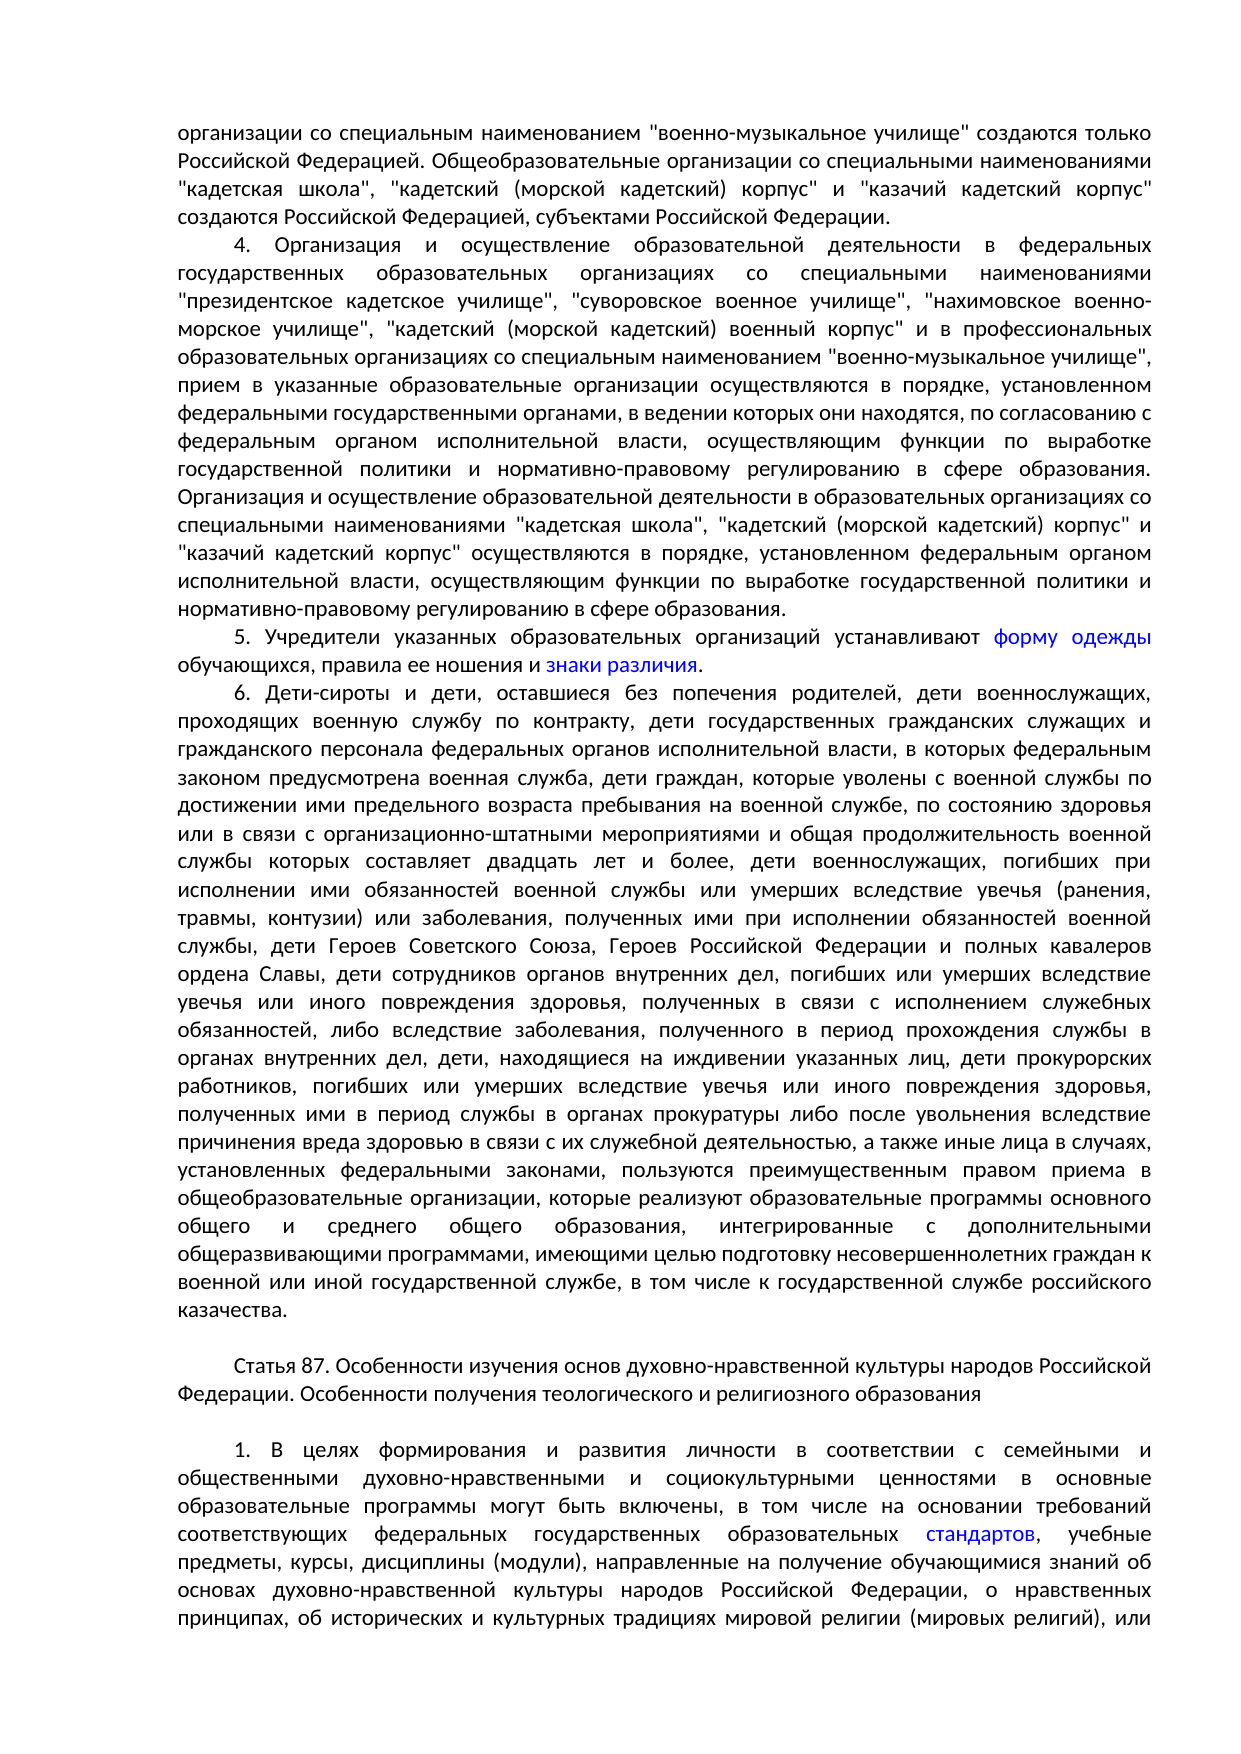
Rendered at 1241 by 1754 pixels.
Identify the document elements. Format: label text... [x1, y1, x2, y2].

text Статья 87. Особенности изучения основ духовно-нравственной культуры народов Российской Федерации. Особенности получения теологического и религиозного образования [177, 1351, 1152, 1407]
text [177, 1435, 1152, 1631]
text 6. Дети-сироты и дети, оставшиеся без попечения родителей, дети военнослужащих, проходящих военную службу по контракту, дети государственных гражданских служащих и гражданского персонала федеральных органов исполнительной власти, в которых федеральным законом предусмотрена военная служба, дети граждан, которые уволены с военной службы по достижении ими предельного возраста пребывания на военной службе, по состоянию здоровья или в связи с организационно-штатными мероприятиями и общая продолжительность военной службы которых составляет двадцать лет и более, дети военнослужащих, погибших при исполнении ими обязанностей военной службы или умерших вследствие увечья (ранения, травмы, контузии) или заболевания, полученных ими при исполнении обязанностей военной службы, дети Героев Советского Союза, Героев Российской Федерации и полных кавалеров ордена Славы, дети сотрудников органов внутренних дел, погибших или умерших вследствие увечья или иного повреждения здоровья, полученных в связи с исполнением служебных обязанностей, либо вследствие заболевания, полученного в период прохождения службы в органах внутренних дел, дети, находящиеся на иждивении указанных лиц, дети прокурорских работников, погибших или умерших вследствие увечья или иного повреждения здоровья, полученных ими в период службы в органах прокуратуры либо после увольнения вследствие причинения вреда здоровью в связи с их служебной деятельностью, а также иные лица в случаях, установленных федеральными законами, пользуются преимущественным правом приема в общеобразовательные организации, которые реализуют образовательные программы основного общего и среднего общего образования, интегрированные с дополнительными общеразвивающими программами, имеющими целью подготовку несовершеннолетних граждан к военной или иной государственной службе, в том числе к государственной службе российского казачества. [177, 678, 1152, 1323]
text 5. Учредители указанных образовательных организаций устанавливают форму одежды обучающихся, правила ее ношения и знаки различия. [177, 622, 1152, 678]
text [177, 118, 1152, 230]
text 4. Организация и осуществление образовательной деятельности в федеральных государственных образовательных организациях со специальными наименованиями "президентское кадетское училище", "суворовское военное училище", "нахимовское военно-морское училище", "кадетский (морской кадетский) военный корпус" и в профессиональных образовательных организациях со специальным наименованием "военно-музыкальное училище", прием в указанные образовательные организации осуществляются в порядке, установленном федеральными государственными органами, в ведении которых они находятся, по согласованию с федеральным органом исполнительной власти, осуществляющим функции по выработке государственной политики и нормативно-правовому регулированию в сфере образования. Организация и осуществление образовательной деятельности в образовательных организациях со специальными наименованиями "кадетская школа", "кадетский (морской кадетский) корпус" и "казачий кадетский корпус" осуществляются в порядке, установленном федеральным органом исполнительной власти, осуществляющим функции по выработке государственной политики и нормативно-правовому регулированию в сфере образования. [177, 230, 1152, 622]
